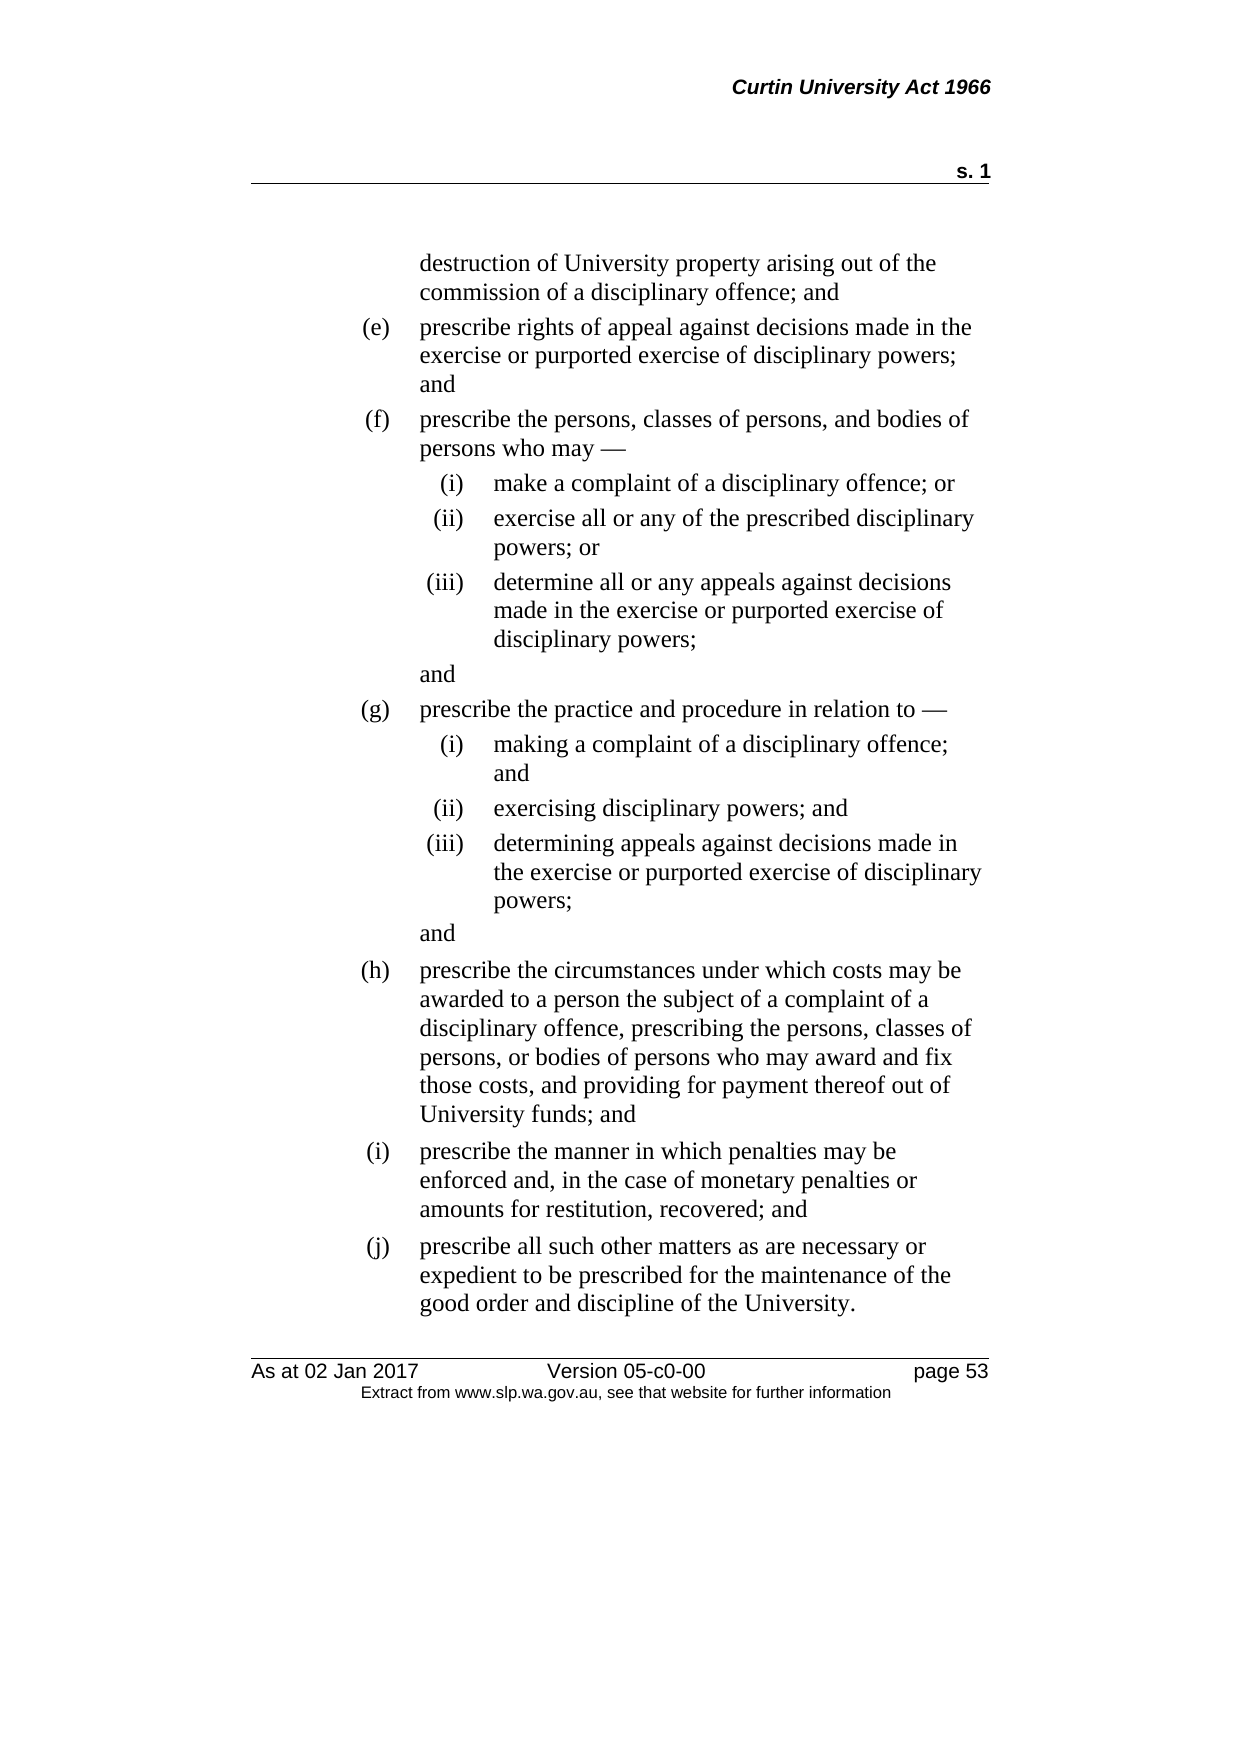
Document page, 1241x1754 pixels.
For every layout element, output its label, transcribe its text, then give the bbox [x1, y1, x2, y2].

text (i) making a complaint of a disciplinary offence; and [251, 729, 989, 787]
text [251, 248, 989, 306]
text (h) prescribe the circumstances under which costs may be awarded to a person the subject of a complaint of a disciplinary offence, prescribing the persons, classes of persons, or bodies of persons who may award and fix those costs, and providing for payment thereof out of University funds; and [251, 956, 989, 1128]
text and [251, 659, 989, 688]
text (f) prescribe the persons, classes of persons, and bodies of persons who may — [251, 404, 989, 462]
text (ii) exercising disciplinary powers; and [251, 793, 989, 822]
text (i) make a complaint of a disciplinary offence; or [251, 468, 989, 497]
text (ii) exercise all or any of the prescribed disciplinary powers; or [251, 503, 989, 561]
text (g) prescribe the practice and procedure in relation to — [251, 694, 989, 723]
text (iii) determine all or any appeals against decisions made in the exercise or purported exercise of disciplinary powers; [251, 567, 989, 653]
text and [251, 918, 989, 947]
text (iii) determining appeals against decisions made in the exercise or purported exercise of disciplinary powers; [251, 828, 989, 914]
text (j) prescribe all such other matters as are necessary or expedient to be prescribed for the maintenance of the good order and discipline of the University. [251, 1231, 989, 1317]
text (e) prescribe rights of appeal against decisions made in the exercise or purported exercise of disciplinary powers; and [251, 312, 989, 398]
text (i) prescribe the manner in which penalties may be enforced and, in the case of monetary penalties or amounts for restitution, recovered; and [251, 1136, 989, 1223]
